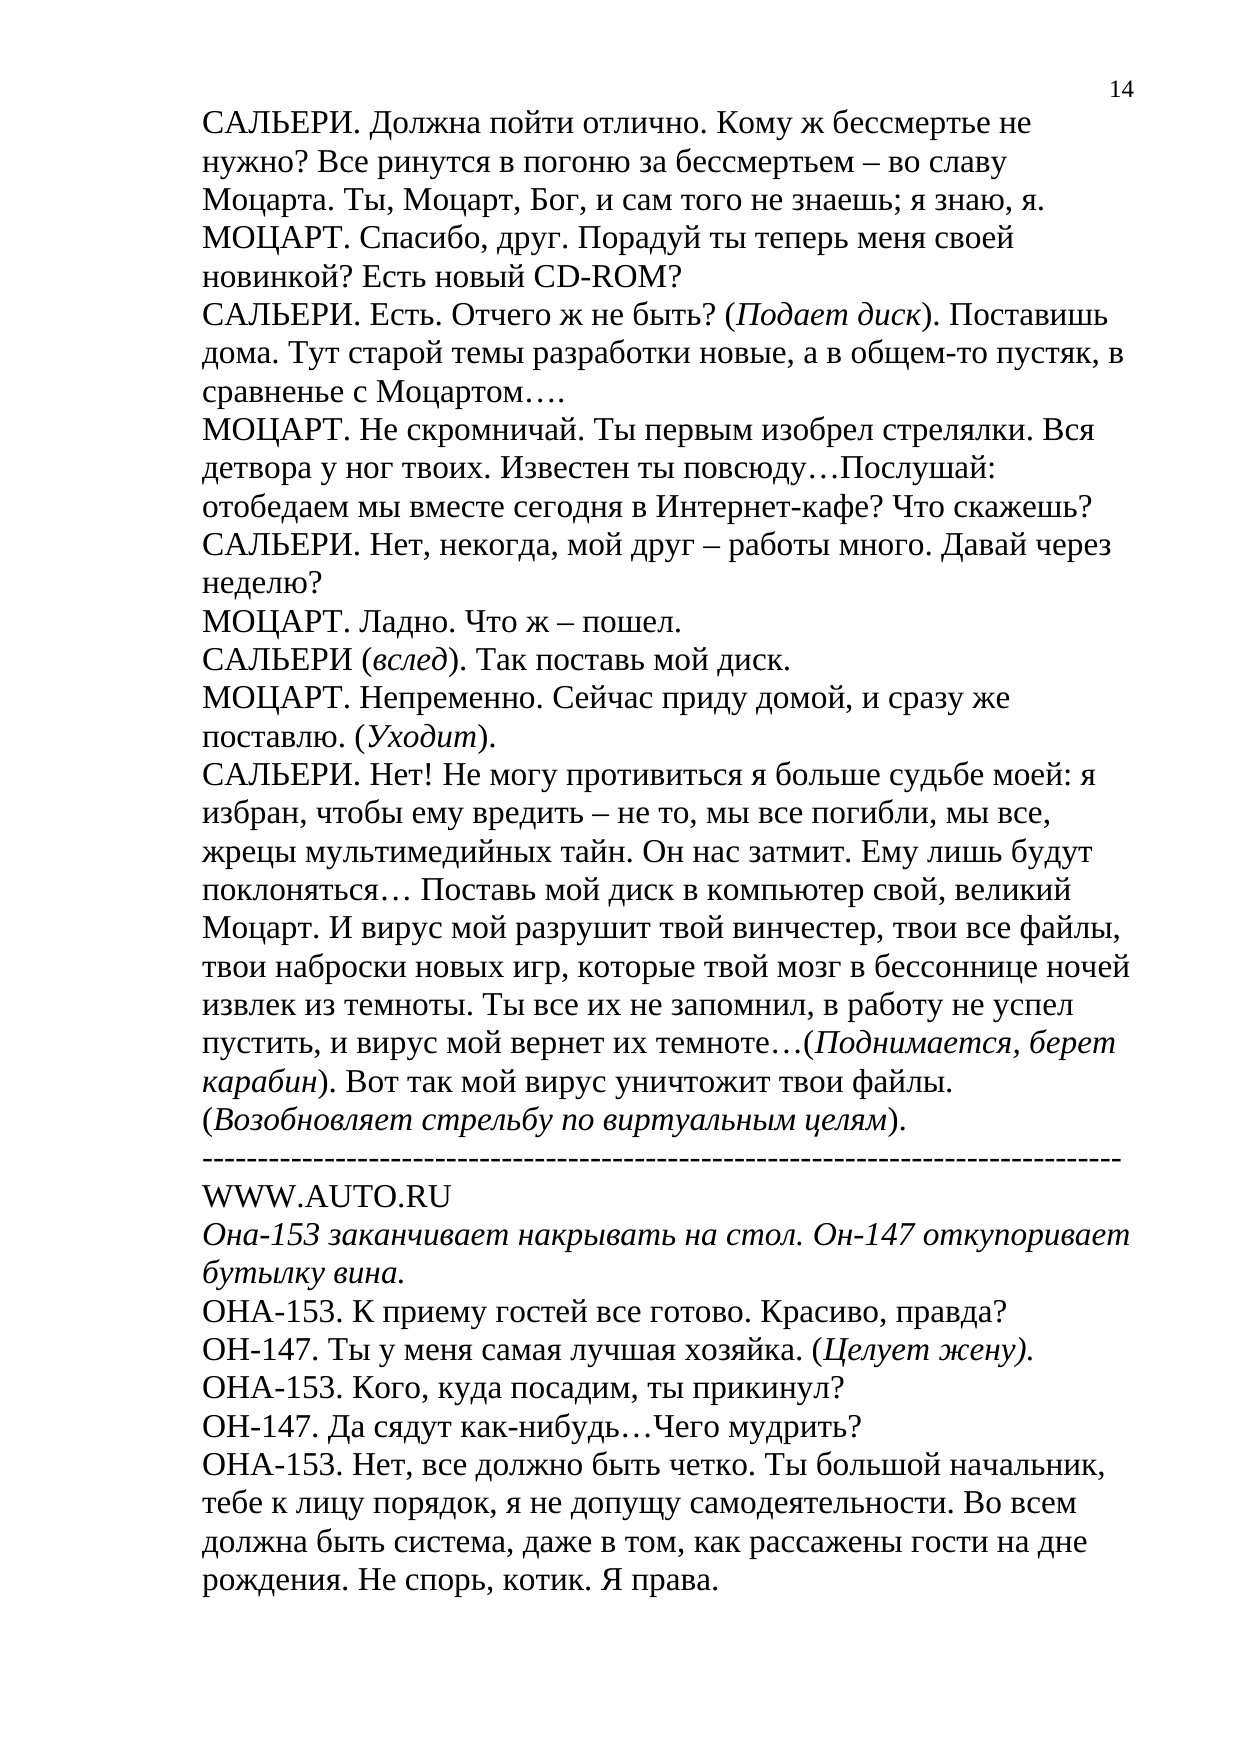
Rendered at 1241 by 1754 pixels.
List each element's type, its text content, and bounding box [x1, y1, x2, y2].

text Она-153 заканчивает накрывать на стол. Он-147 откупоривает бутылку вина. [202, 1214, 1134, 1291]
text ОНА-153. К приему гостей все готово. Красиво, правда? [202, 1291, 1134, 1329]
text CАЛЬЕРИ. Есть. Отчего ж не быть? (Подает диск). Поставишь дома. Тут старой темы разработки новые, а в общем-то пустяк, в сравненье с Моцартом…. [202, 294, 1134, 409]
text ОНА-153. Нет, все должно быть четко. Ты большой начальник, тебе к лицу порядок, я не допущу самодеятельности. Во всем должна быть система, даже в том, как рассажены гости на дне рождения. Не спорь, котик. Я права. [202, 1444, 1134, 1598]
text САЛЬЕРИ. Должна пойти отлично. Кому ж бессмертье не нужно? Все ринутся в погоню за бессмертьем – во славу Моцарта. Ты, Моцарт, Бог, и сам того не знаешь; я знаю, я. [202, 103, 1134, 218]
text ОН-147. Да сядут как-нибудь…Чего мудрить? [202, 1406, 1134, 1444]
text МОЦАРТ. Непременно. Сейчас приду домой, и сразу же поставлю. (Уходит). [202, 678, 1134, 754]
text ОН-147. Ты у меня самая лучшая хозяйка. (Целует жену). [202, 1329, 1134, 1368]
text ----------------------------------------------------------------------------------- [202, 1138, 1134, 1176]
text МОЦАРТ. Не скромничай. Ты первым изобрел стрелялки. Вся детвора у ног твоих. Известен ты повсюду…Послушай: отобедаем мы вместе сегодня в Интернет-кафе? Что скажешь? [202, 409, 1134, 524]
text МОЦАРТ. Ладно. Что ж – пошел. [202, 601, 1134, 639]
text ОНА-153. Кого, куда посадим, ты прикинул? [202, 1368, 1134, 1406]
text САЛЬЕРИ. Нет, некогда, мой друг – работы много. Давай через неделю? [202, 524, 1134, 601]
text МОЦАРТ. Спасибо, друг. Порадуй ты теперь меня своей новинкой? Есть новый СD-ROM? [202, 218, 1134, 294]
subtitle WWW.AUTO.RU [202, 1176, 1134, 1214]
text САЛЬЕРИ. Нет! Не могу противиться я больше судьбе моей: я избран, чтобы ему вредить – не то, мы все погибли, мы все, жрецы мультимедийных тайн. Он нас затмит. Ему лишь будут поклоняться… Поставь мой диск в компьютер свой, великий Моцарт. И вирус мой разрушит твой винчестер, твои все файлы, твои наброски новых игр, которые твой мозг в бессоннице ночей извлек из темноты. Ты все их не запомнил, в работу не успел пустить, и вирус мой вернет их темноте…(Поднимается, берет карабин). Вот так мой вирус уничтожит твои файлы. (Возобновляет стрельбу по виртуальным целям). [202, 754, 1134, 1138]
text САЛЬЕРИ (вслед). Так поставь мой диск. [202, 639, 1134, 678]
